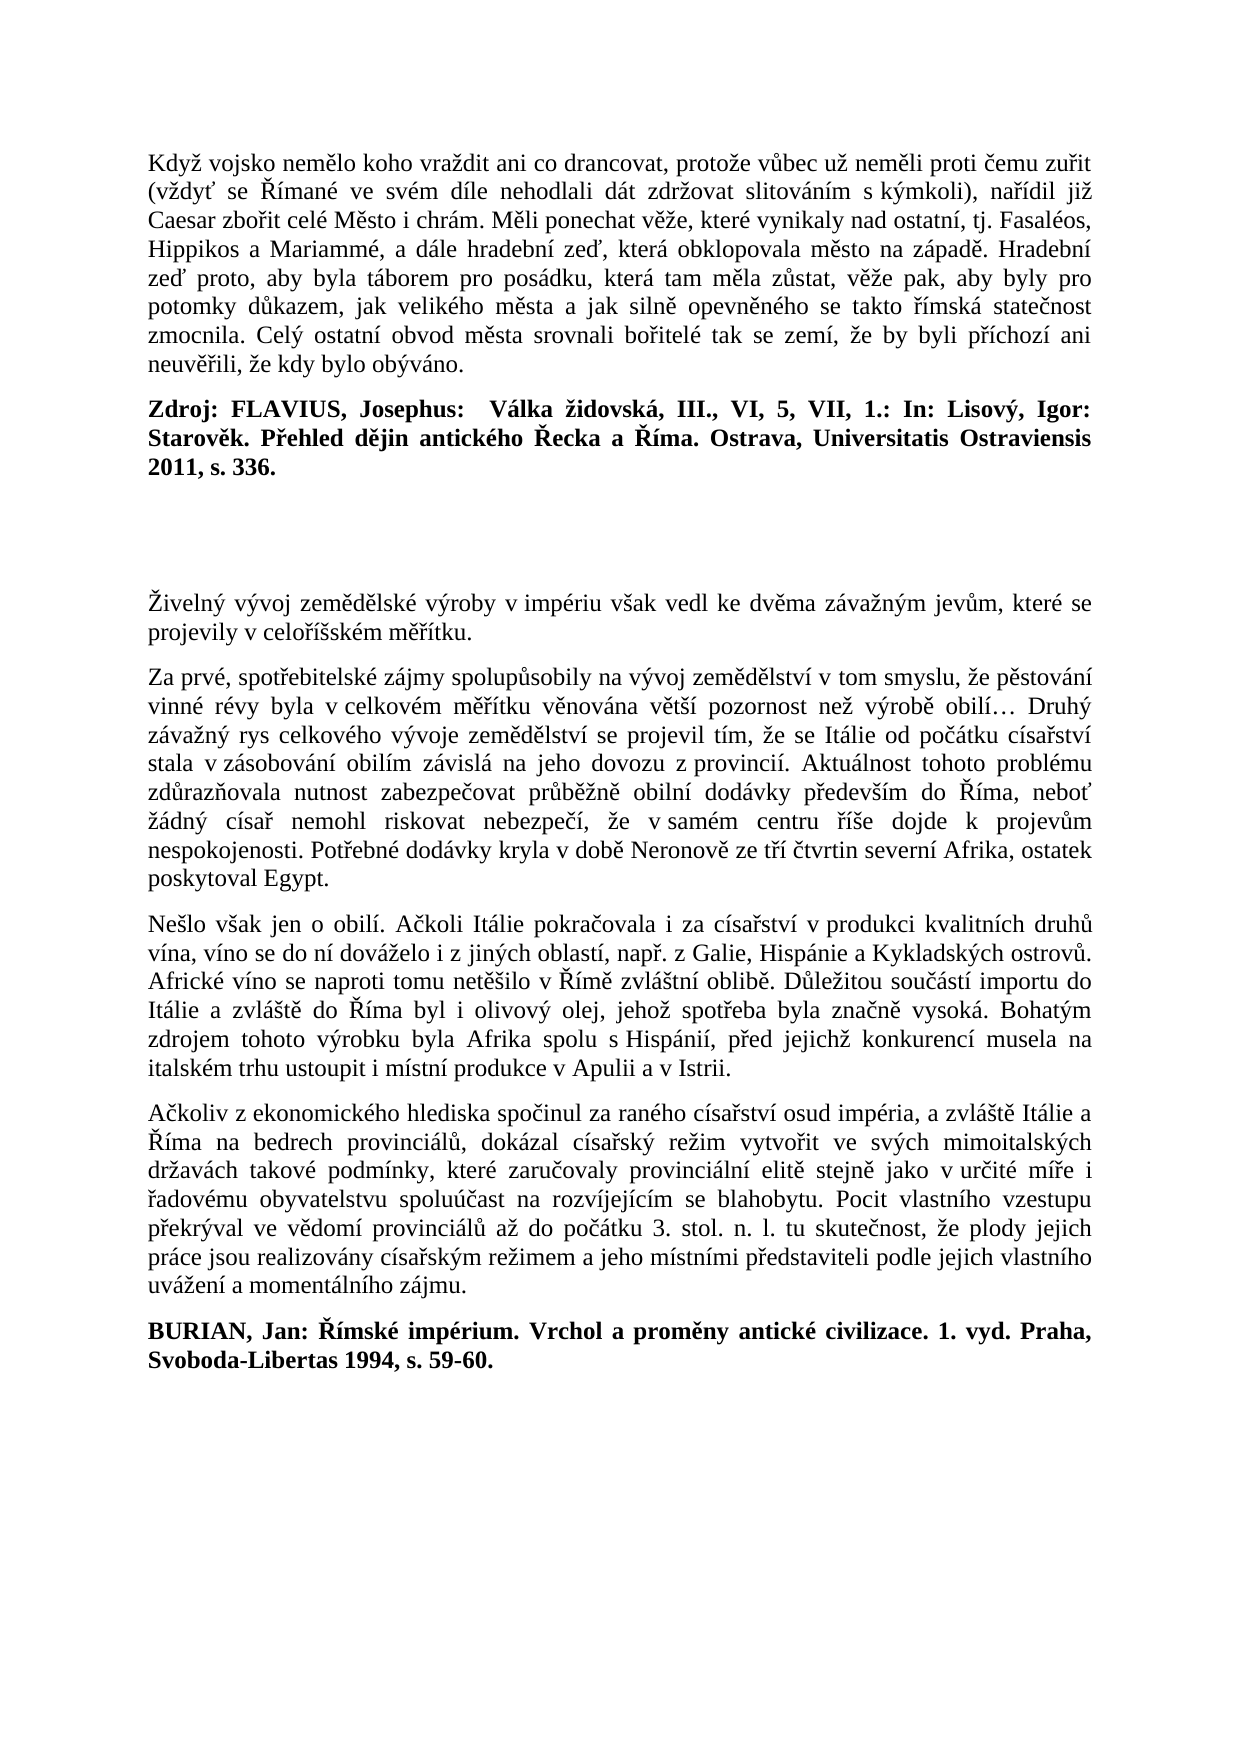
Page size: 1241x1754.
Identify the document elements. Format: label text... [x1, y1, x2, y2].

text Živelný vývoj zemědělské výroby v impériu však vedl ke dvěma závažným jevům, které se projevily v celoříšském měřítku. [148, 588, 1093, 646]
text Burian, Jan: Římské impérium. Vrchol a proměny antické civilizace. 1. vyd. Praha, Svoboda-Libertas 1994, s. 59-60. [148, 1316, 1093, 1373]
text Zdroj: Flavius, Josephus: Válka židovská, III., VI, 5, VII, 1.: In: Lisový, Igor: Starověk. Přehled dějin antického Řecka a Říma. Ostrava, Universitatis Ostraviensis 2011, s. 336. [148, 394, 1093, 481]
text Za prvé, spotřebitelské zájmy spolupůsobily na vývoj zemědělství v tom smyslu, že pěstování vinné révy byla v celkovém měřítku věnována větší pozornost než výrobě obilí… Druhý závažný rys celkového vývoje zemědělství se projevil tím, že se Itálie od počátku císařství stala v zásobování obilím závislá na jeho dovozu z provincií. Aktuálnost tohoto problému zdůrazňovala nutnost zabezpečovat průběžně obilní dodávky především do Říma, neboť žádný císař nemohl riskovat nebezpečí, že v samém centru říše dojde k projevům nespokojenosti. Potřebné dodávky kryla v době Neronově ze tří čtvrtin severní Afrika, ostatek poskytoval Egypt. [148, 662, 1093, 892]
text Nešlo však jen o obilí. Ačkoli Itálie pokračovala i za císařství v produkci kvalitních druhů vína, víno se do ní dováželo i z jiných oblastí, např. z Galie, Hispánie a Kykladských ostrovů. Africké víno se naproti tomu netěšilo v Římě zvláštní oblibě. Důležitou součástí importu do Itálie a zvláště do Říma byl i olivový olej, jehož spotřeba byla značně vysoká. Bohatým zdrojem tohoto výrobku byla Afrika spolu s Hispánií, před jejichž konkurencí musela na italském trhu ustoupit i místní produkce v Apulii a v Istrii. [148, 909, 1093, 1081]
text Ačkoliv z ekonomického hlediska spočinul za raného císařství osud impéria, a zvláště Itálie a Říma na bedrech provinciálů, dokázal císařský režim vytvořit ve svých mimoitalských državách takové podmínky, které zaručovaly provinciální elitě stejně jako v určité míře i řadovému obyvatelstvu spoluúčast na rozvíjejícím se blahobytu. Pocit vlastního vzestupu překrýval ve vědomí provinciálů až do počátku 3. stol. n. l. tu skutečnost, že plody jejich práce jsou realizovány císařským režimem a jeho místními představiteli podle jejich vlastního uvážení a momentálního zájmu. [148, 1098, 1093, 1299]
text Když vojsko nemělo koho vraždit ani co drancovat, protože vůbec už neměli proti čemu zuřit (vždyť se Římané ve svém díle nehodlali dát zdržovat slitováním s kýmkoli), nařídil již Caesar zbořit celé Město i chrám. Měli ponechat věže, které vynikaly nad ostatní, tj. Fasaléos, Hippikos a Mariammé, a dále hradební zeď, která obklopovala město na západě. Hradební zeď proto, aby byla táborem pro posádku, která tam měla zůstat, věže pak, aby byly pro potomky důkazem, jak velikého města a jak silně opevněného se takto římská statečnost zmocnila. Celý ostatní obvod města srovnali bořitelé tak se zemí, že by byli příchozí ani neuvěřili, že kdy bylo obýváno. [148, 148, 1093, 378]
